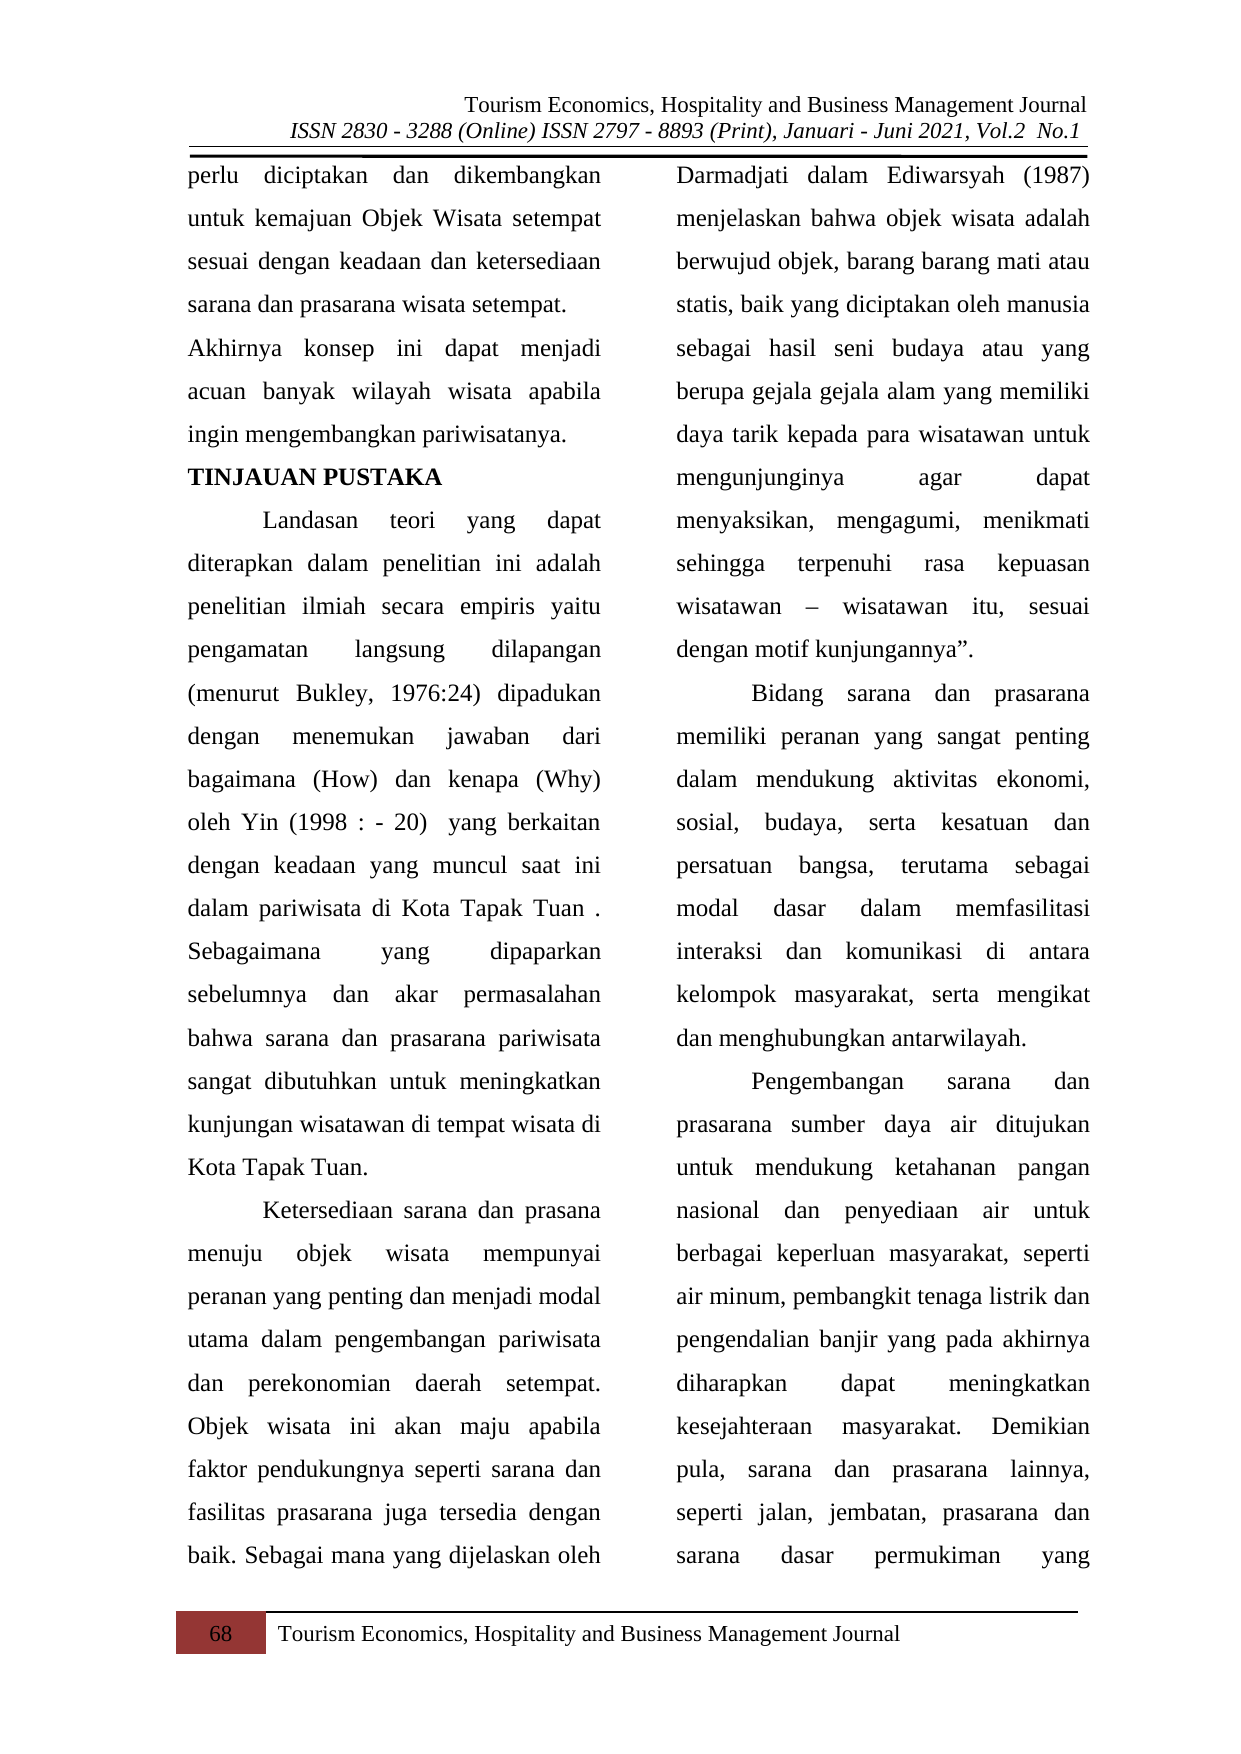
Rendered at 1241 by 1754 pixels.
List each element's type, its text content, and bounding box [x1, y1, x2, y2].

text Bidang sarana dan prasarana memiliki peranan yang sangat penting dalam mendukung aktivitas ekonomi, sosial, budaya, serta kesatuan dan persatuan bangsa, terutama sebagai modal dasar dalam memfasilitasi interaksi dan komunikasi di antara kelompok masyarakat, serta mengikat dan menghubungkan antarwilayah. [676, 678, 1090, 1051]
text Akhirnya konsep ini dapat menjadi acuan banyak wilayah wisata apabila ingin mengembangkan pariwisatanya. [187, 333, 601, 448]
text TINJAUAN PUSTAKA [187, 462, 601, 491]
text Ketersediaan sarana dan prasana menuju objek wisata mempunyai peranan yang penting dan menjadi modal utama dalam pengembangan pariwisata dan perekonomian daerah setempat. Objek wisata ini akan maju apabila faktor pendukungnya seperti sarana dan fasilitas prasarana juga tersedia dengan baik. Sebagai mana yang dijelaskan oleh Darmadjati dalam Ediwarsyah (1987) menjelaskan bahwa objek wisata adalah berwujud objek, barang barang mati atau statis, baik yang diciptakan oleh manusia sebagai hasil seni budaya atau yang berupa gejala gejala alam yang memiliki daya tarik kepada para wisatawan untuk mengunjunginya agar dapat menyaksikan, mengagumi, menikmati sehingga terpenuhi rasa kepuasan wisatawan – wisatawan itu, sesuai dengan motif kunjungannya”. [676, 160, 1090, 663]
text Ketersediaan sarana dan prasana menuju objek wisata mempunyai peranan yang penting dan menjadi modal utama dalam pengembangan pariwisata dan perekonomian daerah setempat. Objek wisata ini akan maju apabila faktor pendukungnya seperti sarana dan fasilitas prasarana juga tersedia dengan baik. Sebagai mana yang dijelaskan oleh Darmadjati dalam Ediwarsyah (1987) menjelaskan bahwa objek wisata adalah berwujud objek, barang barang mati atau statis, baik yang diciptakan oleh manusia sebagai hasil seni budaya atau yang berupa gejala gejala alam yang memiliki daya tarik kepada para wisatawan untuk mengunjunginya agar dapat menyaksikan, mengagumi, menikmati sehingga terpenuhi rasa kepuasan wisatawan – wisatawan itu, sesuai dengan motif kunjungannya”. [187, 1195, 601, 1569]
text Landasan teori yang dapat diterapkan dalam penelitian ini adalah penelitian ilmiah secara empiris yaitu pengamatan langsung dilapangan (menurut Bukley, 1976:24) dipadukan dengan menemukan jawaban dari bagaimana (How) dan kenapa (Why) oleh Yin (1998 : - 20) yang berkaitan dengan keadaan yang muncul saat ini dalam pariwisata di Kota Tapak Tuan . Sebagaimana yang dipaparkan sebelumnya dan akar permasalahan bahwa sarana dan prasarana pariwisata sangat dibutuhkan untuk meningkatkan kunjungan wisatawan di tempat wisata di Kota Tapak Tuan. [187, 505, 601, 1181]
